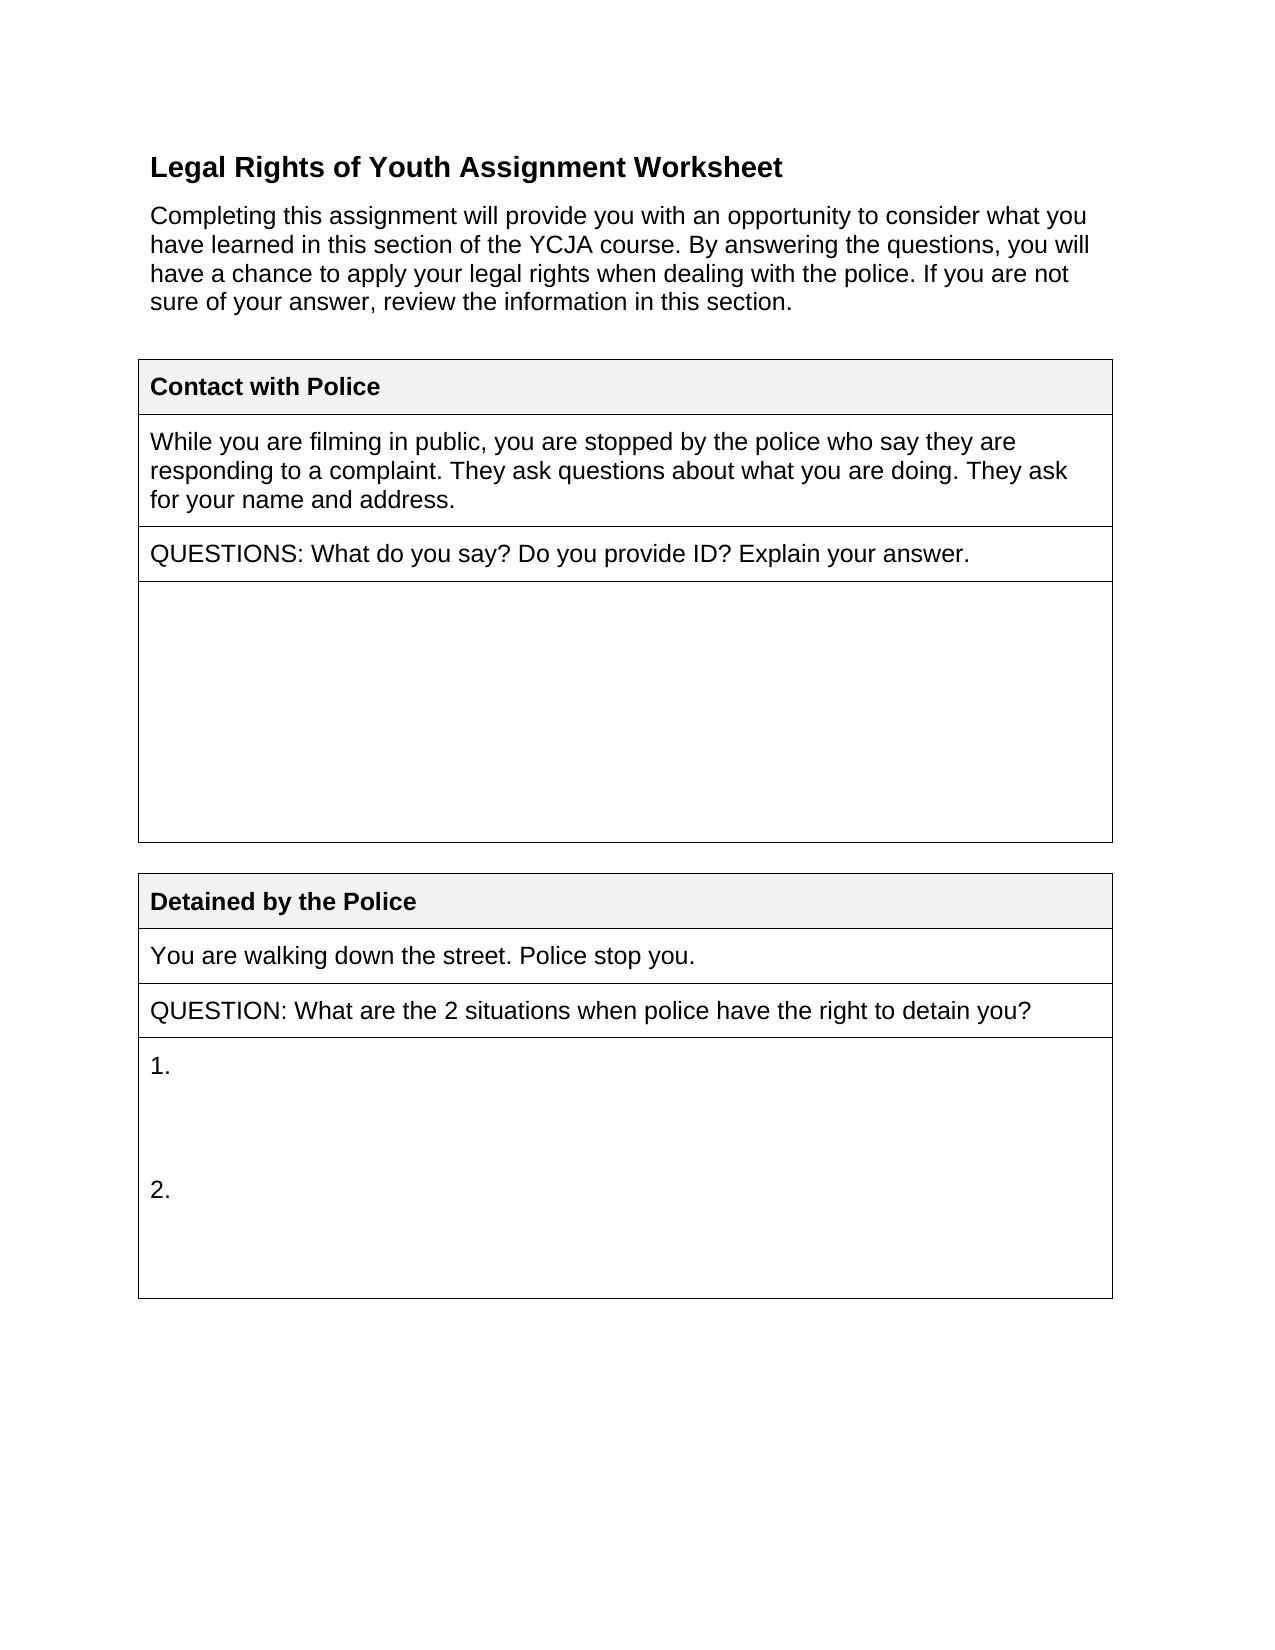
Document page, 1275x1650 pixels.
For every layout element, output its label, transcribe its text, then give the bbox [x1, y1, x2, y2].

table_cell You are walking down the street. Police stop you. [139, 929, 1112, 982]
table_cell [139, 582, 1112, 842]
table_cell QUESTIONS: What do you say? Do you provide ID? Explain your answer. [139, 527, 1112, 581]
table_cell QUESTION: What are the 2 situations when police have the right to detain you? [139, 984, 1112, 1037]
text Completing this assignment will provide you with an opportunity to consider what you have learned in this section of the YCJA course. By answering the questions, you will have a chance to apply your legal rights when dealing with the police. If you are not sure of your answer, review the information in this section. [150, 201, 1125, 316]
text Legal Rights of Youth Assignment Worksheet [150, 150, 1125, 183]
table_cell 1. 2. [139, 1038, 1112, 1298]
table_header Contact with Police [139, 360, 1112, 413]
table_cell While you are filming in public, you are stopped by the police who say they are responding to a complaint. They ask questions about what you are doing. They ask for your name and address. [139, 415, 1112, 526]
table_header Detained by the Police [139, 874, 1112, 928]
